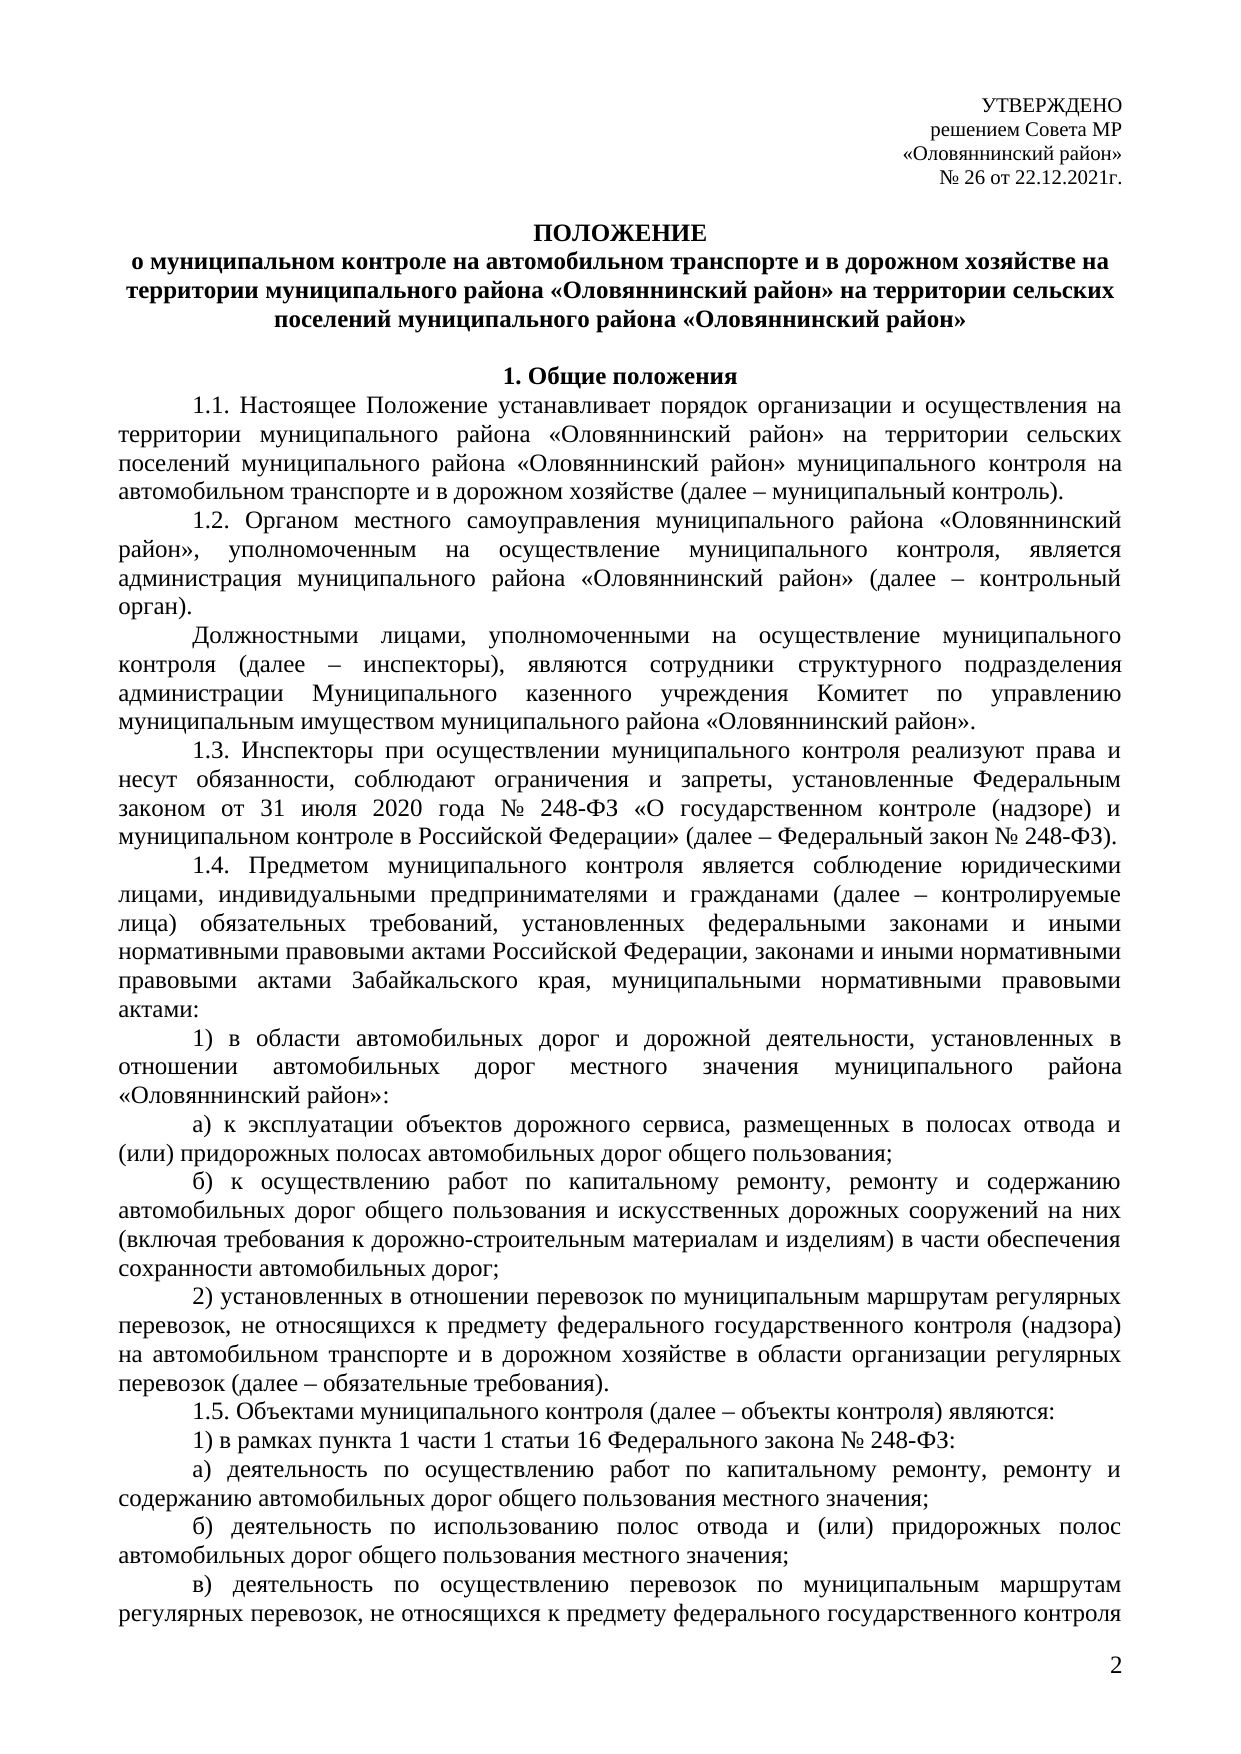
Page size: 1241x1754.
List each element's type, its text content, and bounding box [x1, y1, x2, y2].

text 1.4. Предметом муниципального контроля является соблюдение юридическими лицами, индивидуальными предпринимателями и гражданами (далее – контролируемые лица) обязательных требований, установленных федеральными законами и иными нормативными правовыми актами Российской Федерации, законами и иными нормативными правовыми актами Забайкальского края, муниципальными нормативными правовыми актами: [118, 850, 1122, 1023]
text 1.1. Настоящее Положение устанавливает порядок организации и осуществления на территории муниципального района «Оловяннинский район» на территории сельских поселений муниципального района «Оловяннинский район» муниципального контроля на автомобильном транспорте и в дорожном хозяйстве (далее – муниципальный контроль). [118, 390, 1122, 505]
text 1.2. Органом местного самоуправления муниципального района «Оловяннинский район», уполномоченным на осуществление муниципального контроля, является администрация муниципального района «Оловяннинский район» (далее – контрольный орган). [118, 505, 1122, 620]
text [118, 1569, 1122, 1626]
text 1.3. Инспекторы при осуществлении муниципального контроля реализуют права и несут обязанности, соблюдают ограничения и запреты, установленные Федеральным законом от 31 июля 2020 года № 248-ФЗ «О государственном контроле (надзоре) и муниципальном контроле в Российской Федерации» (далее – Федеральный закон № 248-ФЗ). [118, 735, 1122, 850]
text УТВЕРЖДЕНО [118, 93, 1122, 117]
text 1.5. Объектами муниципального контроля (далее – объекты контроля) являются: [118, 1396, 1122, 1425]
title о муниципальном контроле на автомобильном транспорте и в дорожном хозяйстве на территории муниципального района «Оловяннинский район» на территории сельских поселений муниципального района «Оловяннинский район» [118, 246, 1122, 333]
text а) деятельность по осуществлению работ по капитальному ремонту, ремонту и содержанию автомобильных дорог общего пользования местного значения; [118, 1454, 1122, 1511]
text а) к эксплуатации объектов дорожного сервиса, размещенных в полосах отвода и (или) придорожных полосах автомобильных дорог общего пользования; [118, 1109, 1122, 1166]
title ПОЛОЖЕНИЕ [118, 218, 1122, 246]
title 1. Общие положения [118, 361, 1122, 390]
text решением Совета МР [118, 117, 1122, 141]
text б) деятельность по использованию полос отвода и (или) придорожных полос автомобильных дорог общего пользования местного значения; [118, 1511, 1122, 1569]
text Должностными лицами, уполномоченными на осуществление муниципального контроля (далее – инспекторы), являются сотрудники структурного подразделения администрации Муниципального казенного учреждения Комитет по управлению муниципальным имуществом муниципального района «Оловяннинский район». [118, 620, 1122, 735]
text б) к осуществлению работ по капитальному ремонту, ремонту и содержанию автомобильных дорог общего пользования и искусственных дорожных сооружений на них (включая требования к дорожно-строительным материалам и изделиям) в части обеспечения сохранности автомобильных дорог; [118, 1166, 1122, 1281]
text «Оловяннинский район» [118, 141, 1122, 165]
text 1) в области автомобильных дорог и дорожной деятельности, установленных в отношении автомобильных дорог местного значения муниципального района «Оловяннинский район»: [118, 1023, 1122, 1109]
text 2) установленных в отношении перевозок по муниципальным маршрутам регулярных перевозок, не относящихся к предмету федерального государственного контроля (надзора) на автомобильном транспорте и в дорожном хозяйстве в области организации регулярных перевозок (далее – обязательные требования). [118, 1281, 1122, 1396]
text № 26 от 22.12.2021г. [650, 165, 1122, 189]
text 1) в рамках пункта 1 части 1 статьи 16 Федерального закона № 248-ФЗ: [118, 1425, 1122, 1454]
